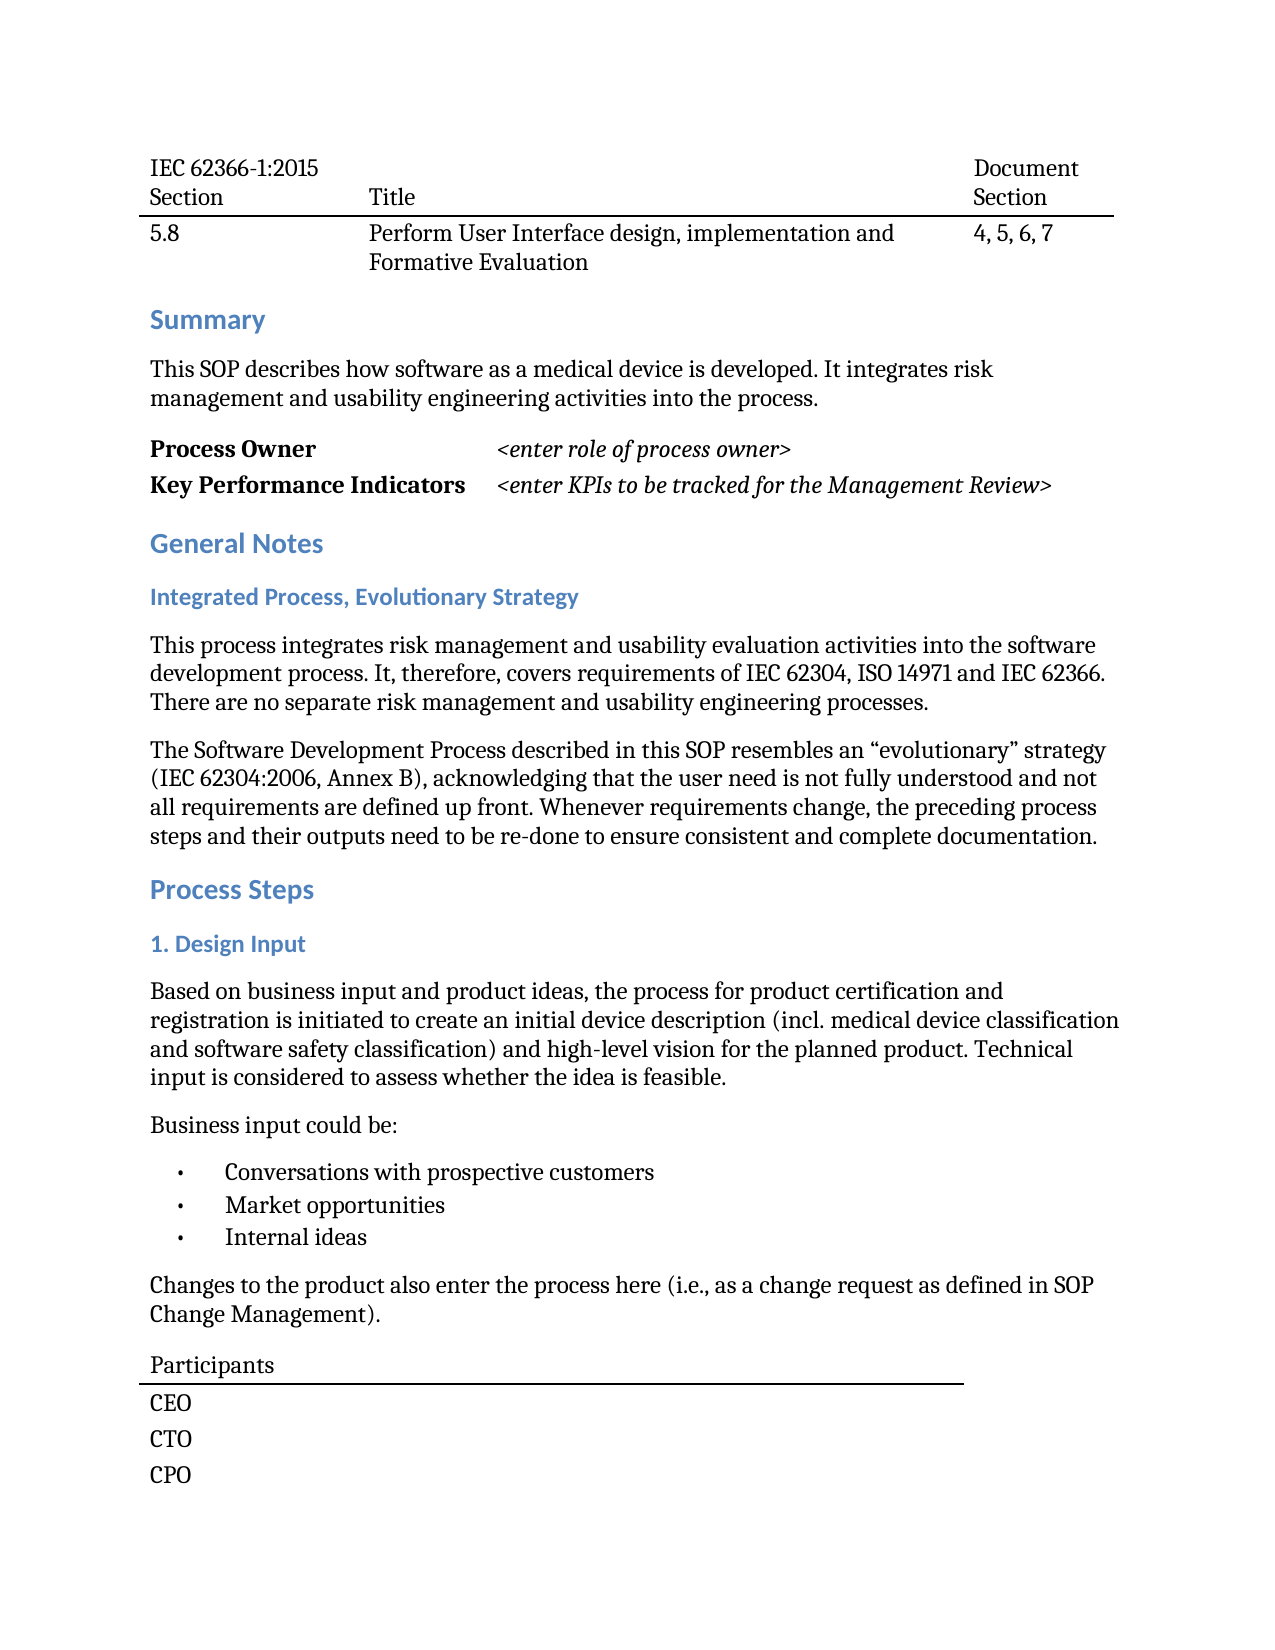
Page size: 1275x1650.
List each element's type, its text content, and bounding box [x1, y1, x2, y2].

table_cell 5.8 [139, 217, 357, 280]
subtitle Integrated Process, Evolutionary Strategy [150, 581, 1125, 612]
text Business input could be: [150, 1111, 1125, 1139]
table_header <enter role of process owner> [485, 431, 1114, 468]
table_cell Perform User Interface design, implementation and Formative Evaluation [357, 217, 962, 280]
table_cell CTO [139, 1421, 964, 1457]
table_cell CPO [139, 1458, 964, 1494]
subtitle 1. Design Input [150, 928, 1125, 958]
text This process integrates risk management and usability evaluation activities into the software development process. It, therefore, covers requirements of IEC 62304, ISO 14971 and IEC 62366. There are no separate risk management and usability engineering processes. [150, 631, 1125, 717]
subtitle General Notes [150, 525, 1125, 560]
text Based on business input and product ideas, the process for product certification and registration is initiated to create an initial device description (incl. medical device classification and software safety classification) and high-level vision for the planned product. Technical input is considered to assess whether the idea is feasible. [150, 977, 1125, 1092]
table_cell CEO [139, 1385, 964, 1421]
text The Software Development Process described in this SOP resembles an “evolutionary” strategy (IEC 62304:2006, Annex B), acknowledging that the user need is not fully understood and not all requirements are defined up front. Whenever requirements change, the preceding process steps and their outputs need to be re-done to ensure consistent and complete documentation. [150, 736, 1125, 851]
subtitle Process Steps [150, 871, 1125, 907]
list Conversations with prospective customers [175, 1158, 1125, 1187]
table_header Participants [139, 1347, 964, 1383]
subtitle Summary [150, 301, 1125, 336]
table_header IEC 62366-1:2015 Section [139, 150, 357, 215]
text Changes to the product also enter the process here (i.e., as a change request as defined in SOP Change Management). [150, 1271, 1125, 1328]
list Internal ideas [175, 1223, 1125, 1252]
table_header Process Owner [139, 431, 485, 468]
table_cell 4, 5, 6, 7 [963, 217, 1114, 280]
table_header Document Section [963, 150, 1114, 215]
table_cell Key Performance Indicators [139, 468, 485, 504]
text This SOP describes how software as a medical device is developed. It integrates risk management and usability engineering activities into the process. [150, 355, 1125, 413]
table_cell <enter KPIs to be tracked for the Management Review> [485, 468, 1114, 504]
table_header Title [357, 150, 962, 215]
list Market opportunities [175, 1191, 1125, 1219]
